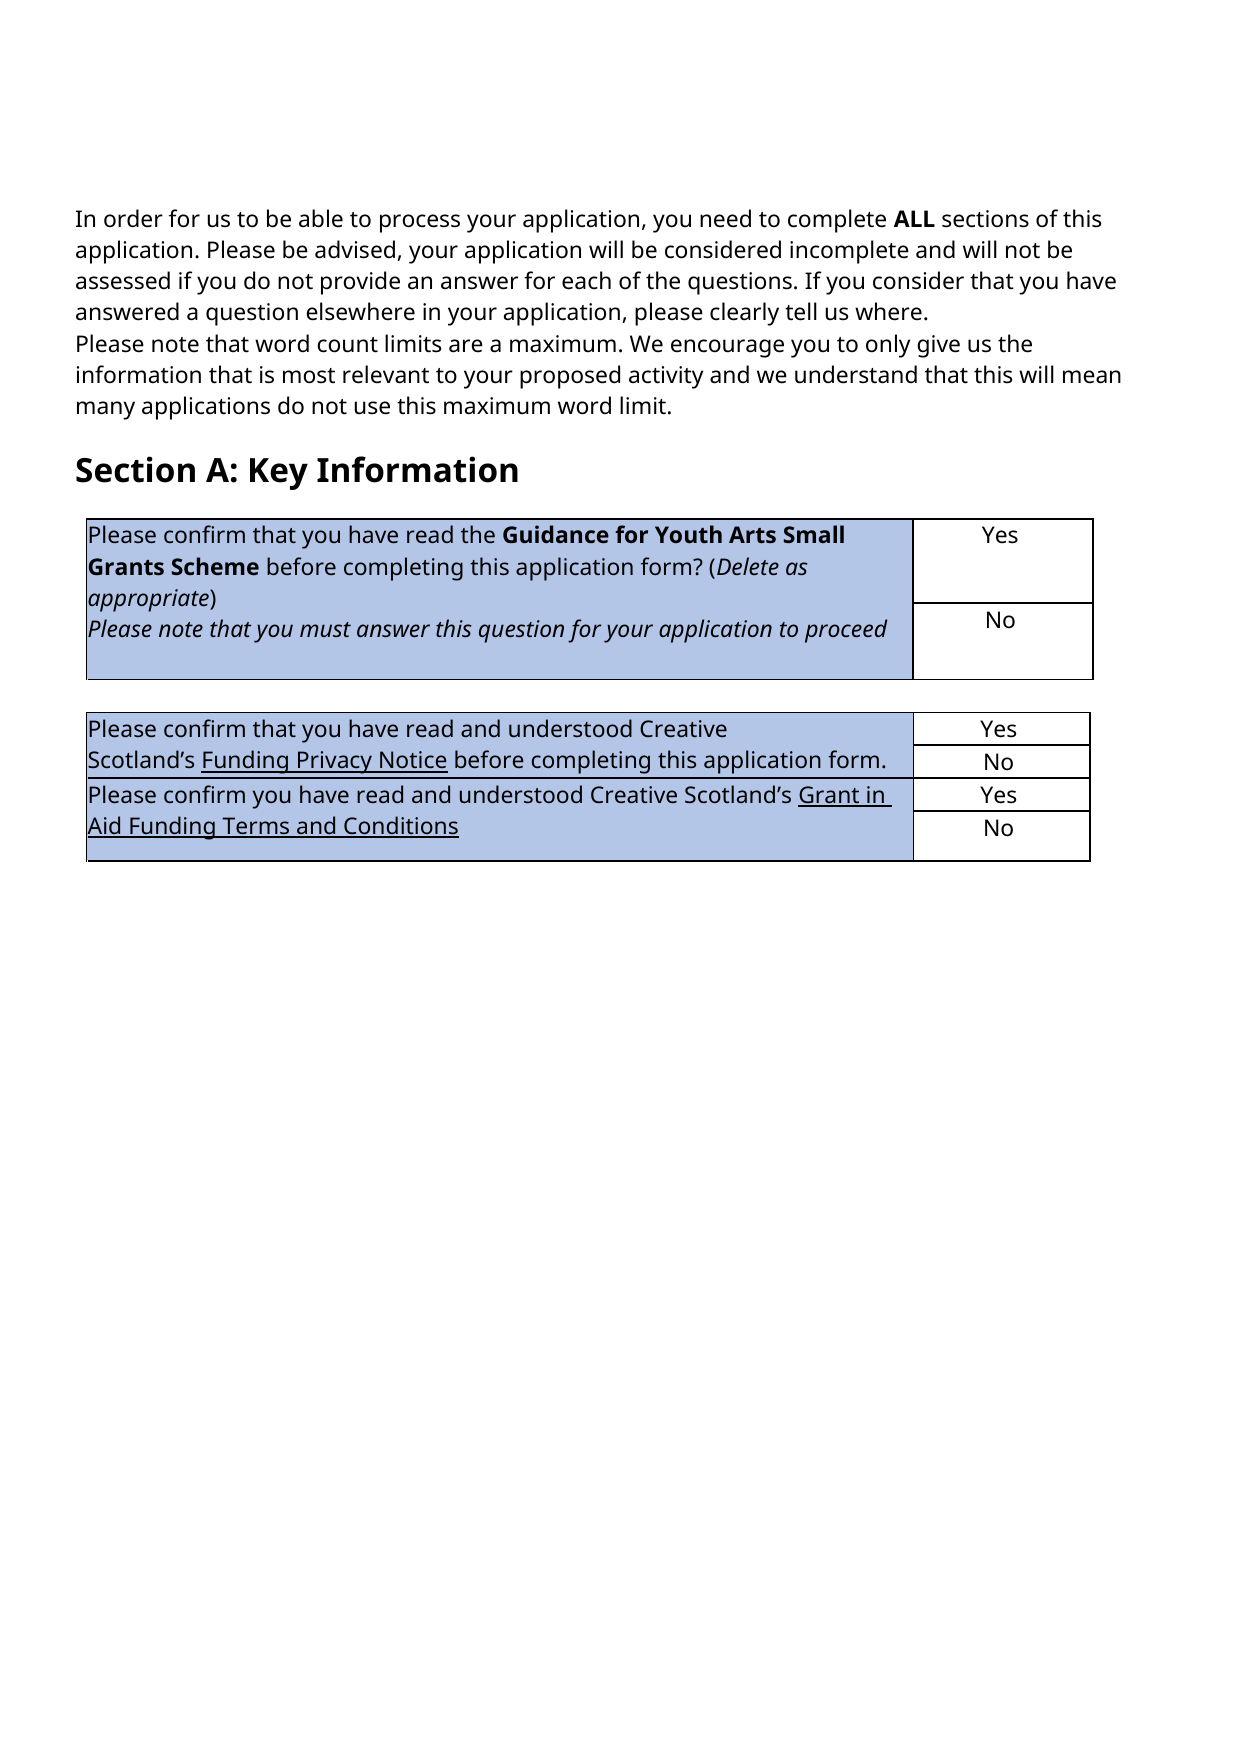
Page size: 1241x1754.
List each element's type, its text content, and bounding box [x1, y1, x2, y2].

table_cell Please confirm you have read and understood Creative Scotland’s Grant in Aid Funding Terms and Conditions [87, 778, 913, 860]
table_header Yes [914, 520, 1092, 602]
table_cell No [914, 604, 1092, 679]
text In order for us to be able to process your application, you need to complete ALL sections of this application. Please be advised, your application will be considered incomplete and will not be assessed if you do not provide an answer for each of the questions. If you consider that you have answered a question elsewhere in your application, please clearly tell us where. [75, 203, 1165, 328]
table_cell No [914, 746, 1089, 777]
text Please note that word count limits are a maximum. We encourage you to only give us the information that is most relevant to your proposed activity and we understand that this will mean many applications do not use this maximum word limit. [75, 328, 1165, 421]
table_cell No [914, 812, 1089, 860]
table_cell Yes [914, 779, 1089, 810]
text Section A: Key Information [75, 447, 1165, 492]
table_header Please confirm that you have read the Guidance for Youth Arts Small Grants Scheme before completing this application form? (Delete as appropriate) Please note that you must answer this question for your application to proceed [87, 520, 912, 679]
table_header Please confirm that you have read and understood Creative Scotland’s Funding Privacy Notice before completing this application form. [87, 713, 913, 777]
table_header Yes [914, 713, 1089, 744]
